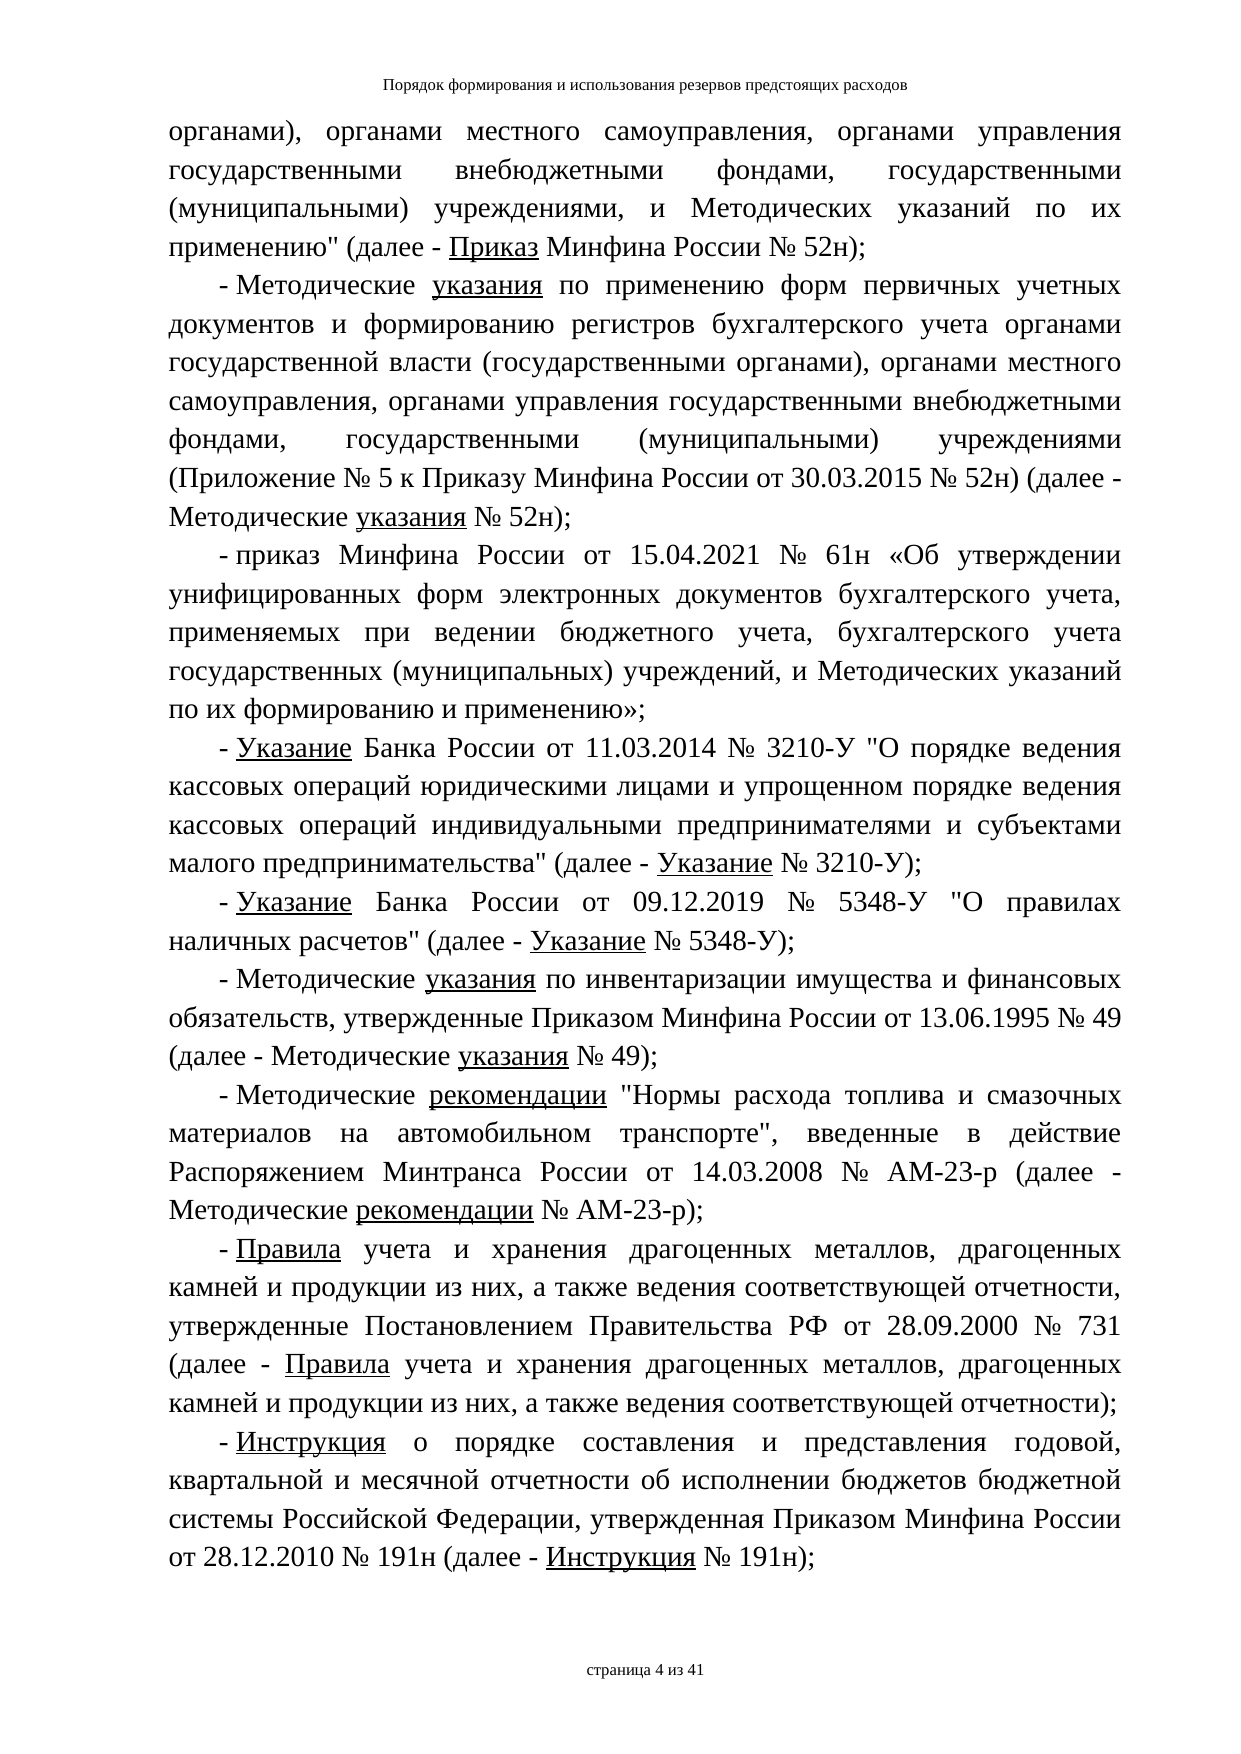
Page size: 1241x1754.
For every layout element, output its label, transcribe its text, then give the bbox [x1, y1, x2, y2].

list Указание Банка России от 11.03.2014 № 3210-У "О порядке ведения кассовых операций юридическими лицами и упрощенном порядке ведения кассовых операций индивидуальными предпринимателями и субъектами малого предпринимательства" (далее - Указание № 3210-У); [168, 730, 1122, 879]
list Методические рекомендации "Нормы расхода топлива и смазочных материалов на автомобильном транспорте", введенные в действие Распоряжением Минтранса России от 14.03.2008 № АМ-23-р (далее - Методические рекомендации № АМ-23-р); [168, 1077, 1122, 1226]
list Указание Банка России от 09.12.2019 № 5348-У "О правилах наличных расчетов" (далее - Указание № 5348-У); [168, 884, 1122, 956]
list Методические указания по применению форм первичных учетных документов и формированию регистров бухгалтерского учета органами государственной власти (государственными органами), органами местного самоуправления, органами управления государственными внебюджетными фондами, государственными (муниципальными) учреждениями (Приложение № 5 к Приказу Минфина России от 30.03.2015 № 52н) (далее - Методические указания № 52н); [168, 267, 1122, 532]
list Методические указания по инвентаризации имущества и финансовых обязательств, утвержденные Приказом Минфина России от 13.06.1995 № 49 (далее - Методические указания № 49); [168, 961, 1122, 1072]
list Правила учета и хранения драгоценных металлов, драгоценных камней и продукции из них, а также ведения соответствующей отчетности, утвержденные Постановлением Правительства РФ от 28.09.2000 № 731 (далее - Правила учета и хранения драгоценных металлов, драгоценных камней и продукции из них, а также ведения соответствующей отчетности); [168, 1231, 1122, 1419]
list Инструкция о порядке составления и представления годовой, квартальной и месячной отчетности об исполнении бюджетов бюджетной системы Российской Федерации, утвержденная Приказом Минфина России от 28.12.2010 № 191н (далее - Инструкция № 191н); [168, 1424, 1122, 1573]
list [168, 113, 1122, 262]
list приказ Минфина России от 15.04.2021 № 61н «Об утверждении унифицированных форм электронных документов бухгалтерского учета, применяемых при ведении бюджетного учета, бухгалтерского учета государственных (муниципальных) учреждений, и Методических указаний по их формированию и применению»; [168, 537, 1122, 725]
